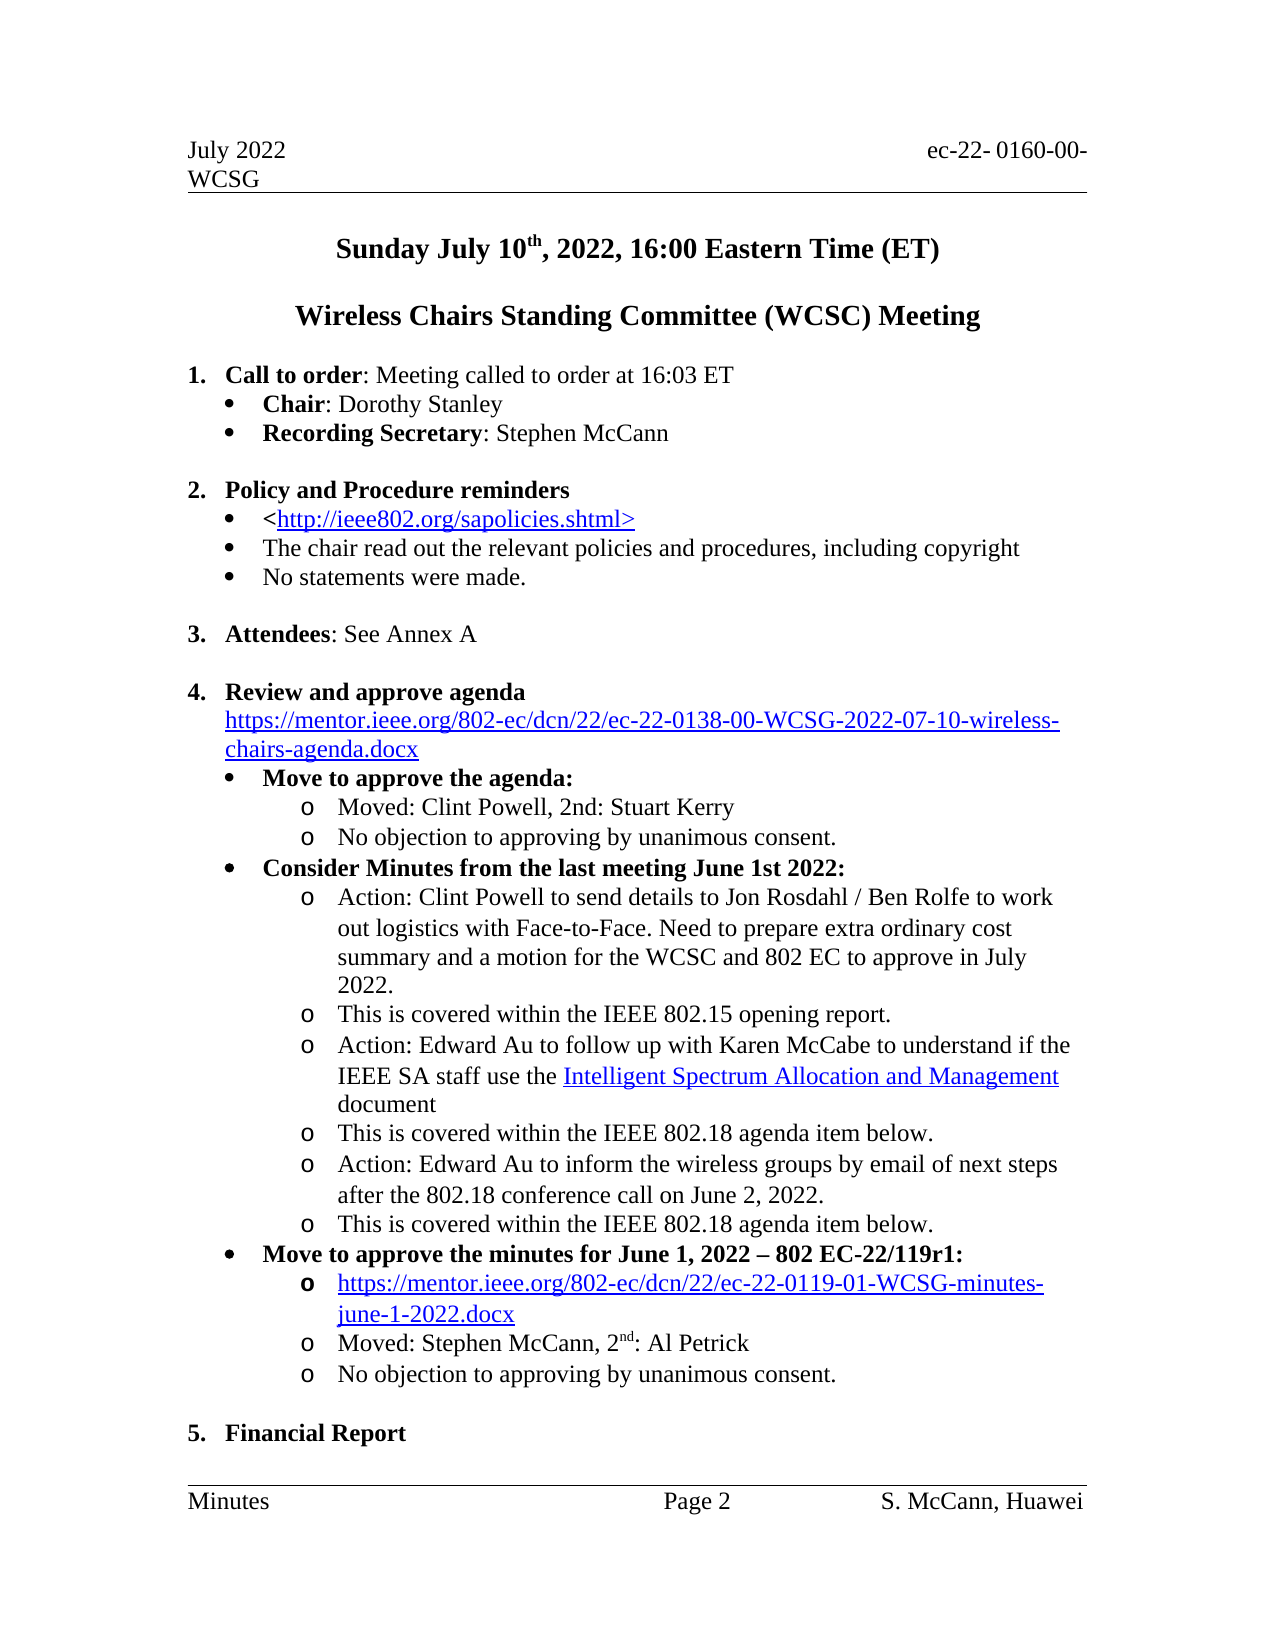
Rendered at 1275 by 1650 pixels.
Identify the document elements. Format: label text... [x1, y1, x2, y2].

list No objection to approving by unanimous consent. [300, 822, 1087, 853]
list Action: Clint Powell to send details to Jon Rosdahl / Ben Rolfe to work out logistics with Face-to-Face. Need to prepare extra ordinary cost summary and a motion for the WCSC and 802 EC to approve in July 2022. [300, 882, 1087, 999]
list This is covered within the IEEE 802.15 opening report. [300, 999, 1087, 1030]
list https://mentor.ieee.org/802-ec/dcn/22/ec-22-0138-00-WCSG-2022-07-10-wireless-chairs-agenda.docx [225, 705, 1087, 763]
list Consider Minutes from the last meeting June 1st 2022: [225, 853, 1087, 882]
list Financial Report [187, 1418, 1087, 1447]
list Call to order: Meeting called to order at 16:03 ET [187, 360, 1087, 389]
list This is covered within the IEEE 802.18 agenda item below. [300, 1118, 1087, 1149]
list Move to approve the minutes for June 1, 2022 – 802 EC-22/119r1: [225, 1239, 1087, 1268]
list Moved: Clint Powell, 2nd: Stuart Kerry [300, 792, 1087, 822]
list Chair: Dorothy Stanley [225, 389, 1087, 418]
list No objection to approving by unanimous consent. [300, 1359, 1087, 1389]
list Attendees: See Annex A [187, 619, 1087, 648]
list Recording Secretary: Stephen McCann [225, 418, 1087, 447]
list Moved: Stephen McCann, 2nd: Al Petrick [300, 1328, 1087, 1359]
text Sunday July 10th, 2022, 16:00 Eastern Time (ET) [187, 231, 1087, 264]
list <http://ieee802.org/sapolicies.shtml> [225, 504, 1087, 533]
list Policy and Procedure reminders [187, 475, 1087, 504]
text Wireless Chairs Standing Committee (WCSC) Meeting [187, 298, 1087, 332]
list Action: Edward Au to follow up with Karen McCabe to understand if the IEEE SA staff use the Intelligent Spectrum Allocation and Management document [300, 1030, 1087, 1118]
list https://mentor.ieee.org/802-ec/dcn/22/ec-22-0119-01-WCSG-minutes-june-1-2022.docx [300, 1268, 1087, 1328]
list Move to approve the agenda: [225, 763, 1087, 792]
list No statements were made. [225, 562, 1087, 590]
list Action: Edward Au to inform the wireless groups by email of next steps after the 802.18 conference call on June 2, 2022. [300, 1149, 1087, 1209]
list The chair read out the relevant policies and procedures, including copyright [225, 533, 1087, 562]
list Review and approve agenda [187, 677, 1087, 705]
list This is covered within the IEEE 802.18 agenda item below. [300, 1209, 1087, 1239]
